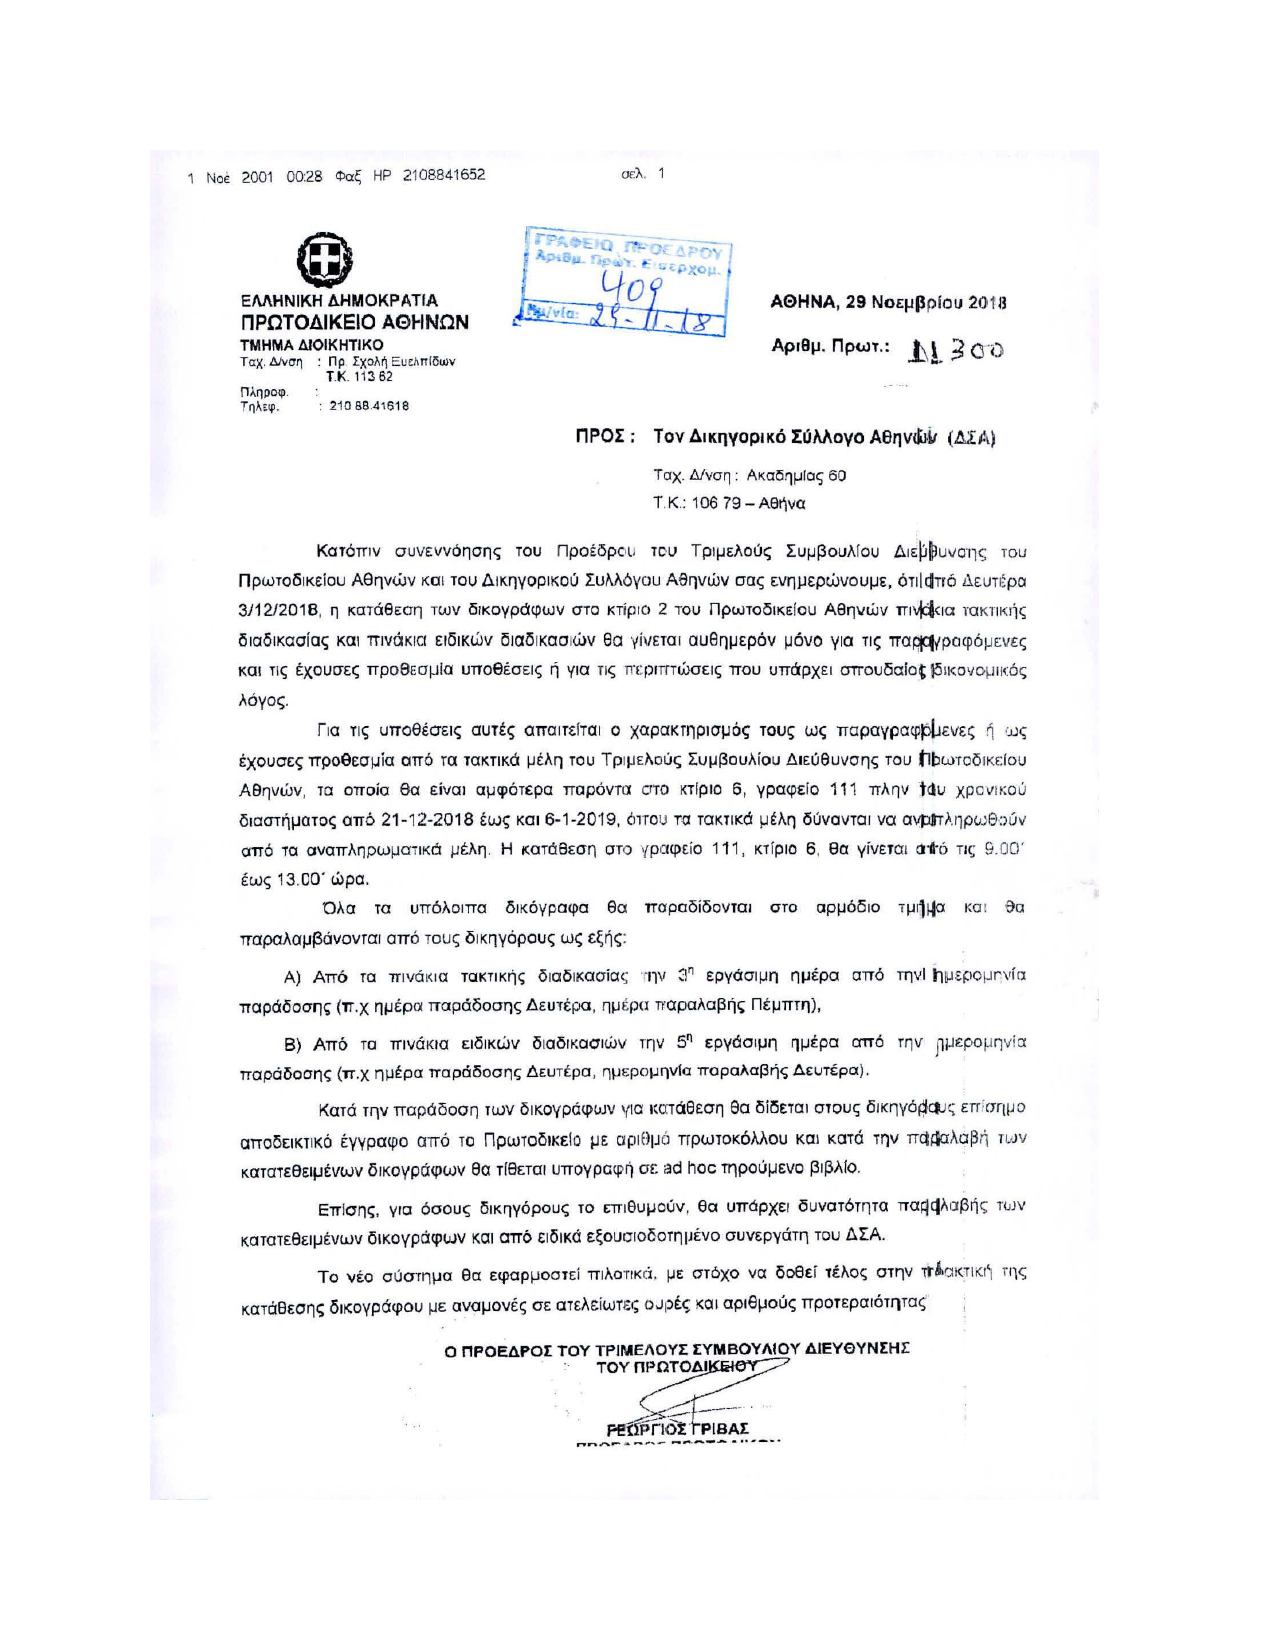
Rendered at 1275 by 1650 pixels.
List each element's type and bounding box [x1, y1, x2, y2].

picture [150, 150, 1099, 1500]
